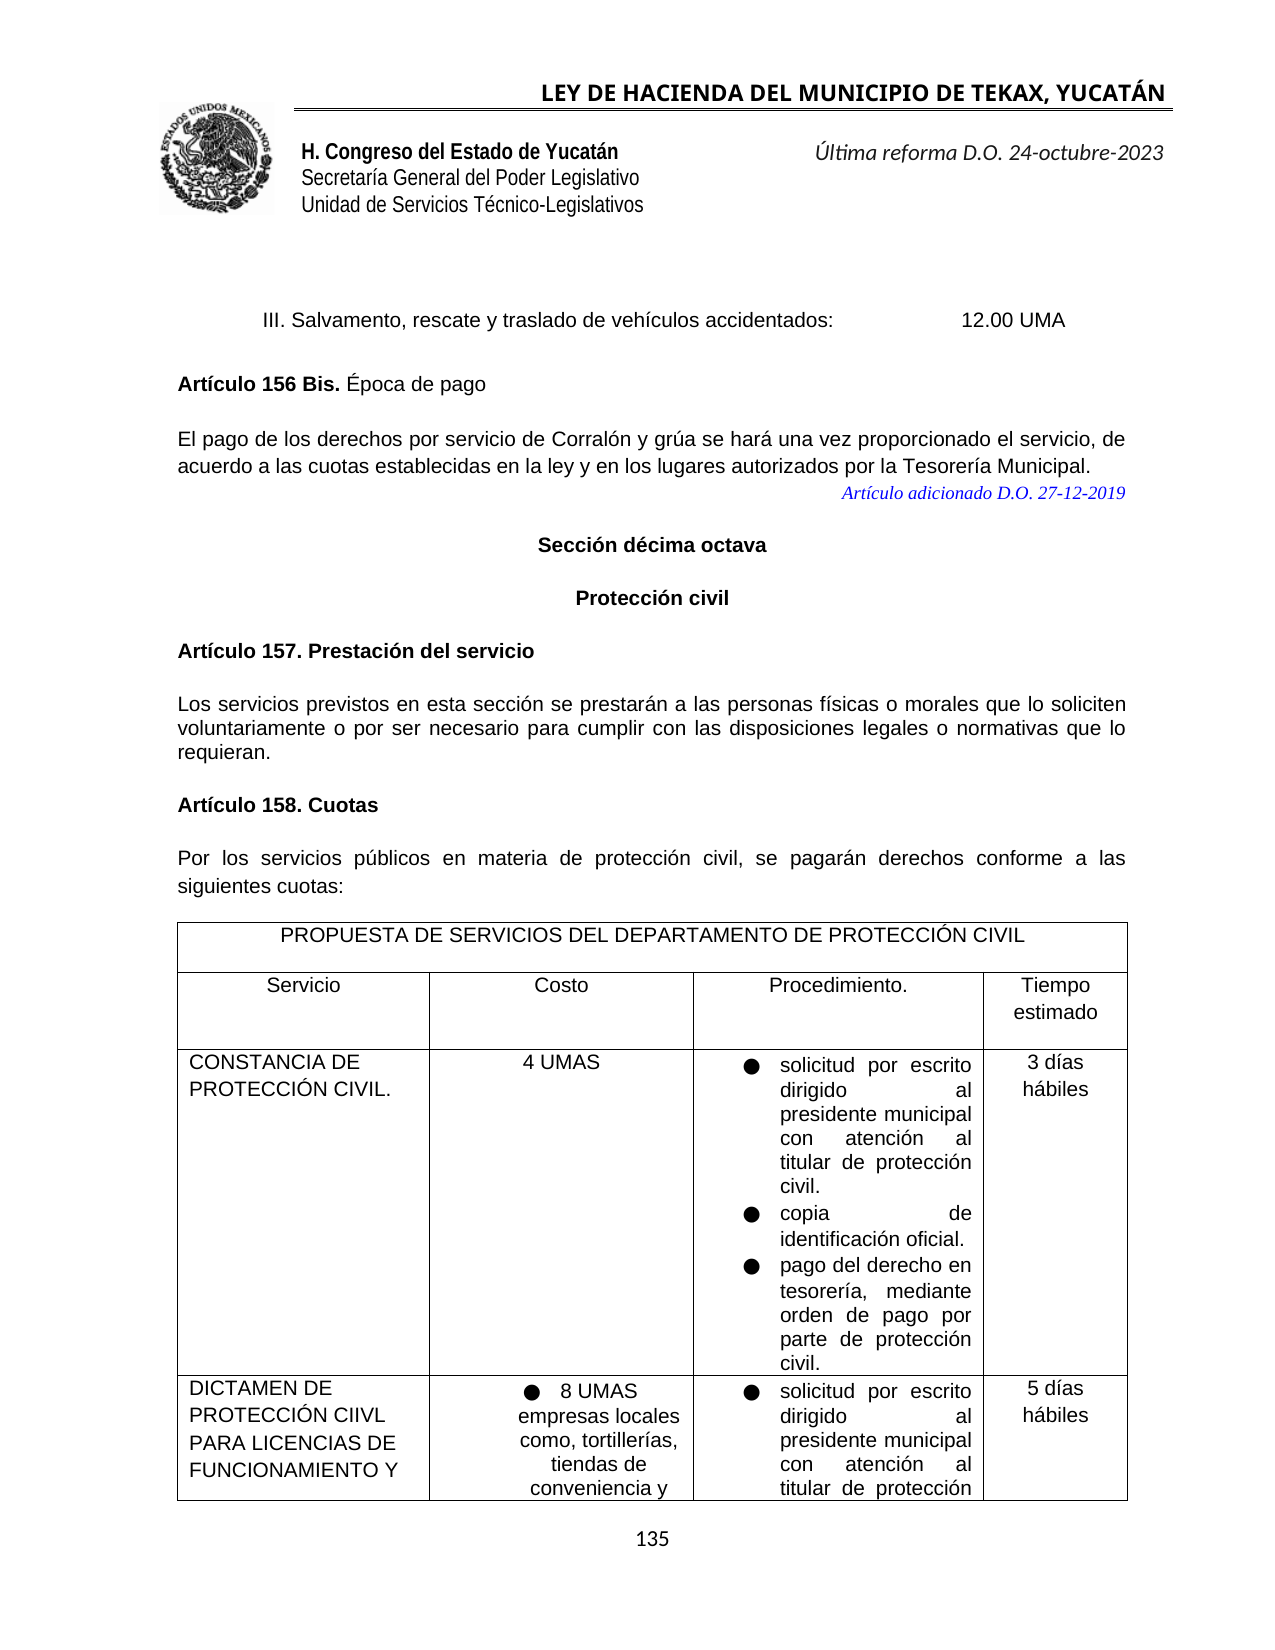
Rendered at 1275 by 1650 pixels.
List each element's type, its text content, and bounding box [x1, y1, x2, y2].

text Artículo 156 Bis. Época de pago [177, 372, 1127, 396]
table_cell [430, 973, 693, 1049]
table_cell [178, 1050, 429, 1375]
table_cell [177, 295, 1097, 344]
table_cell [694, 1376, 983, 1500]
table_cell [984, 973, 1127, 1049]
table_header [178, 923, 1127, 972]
text Los servicios previstos en esta sección se prestarán a las personas físicas o morales que lo soliciten voluntariamente o por ser necesario para cumplir con las disposiciones legales o normativas que lo requieran. [177, 692, 1127, 764]
text Protección civil [177, 586, 1127, 609]
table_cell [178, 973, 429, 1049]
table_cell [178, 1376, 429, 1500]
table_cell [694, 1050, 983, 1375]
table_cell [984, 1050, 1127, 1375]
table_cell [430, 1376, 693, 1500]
text El pago de los derechos por servicio de Corralón y grúa se hará una vez proporcionado el servicio, de acuerdo a las cuotas establecidas en la ley y en los lugares autorizados por la Tesorería Municipal. [177, 427, 1127, 478]
text Por los servicios públicos en materia de protección civil, se pagarán derechos conforme a las siguientes cuotas: [177, 846, 1127, 897]
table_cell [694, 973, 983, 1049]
text Artículo 158. Cuotas [177, 793, 1127, 817]
text Artículo adicionado D.O. 27-12-2019 [177, 482, 1127, 503]
text Sección décima octava [177, 532, 1127, 556]
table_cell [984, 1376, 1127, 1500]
text Artículo 157. Prestación del servicio [177, 639, 1127, 663]
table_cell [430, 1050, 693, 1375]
